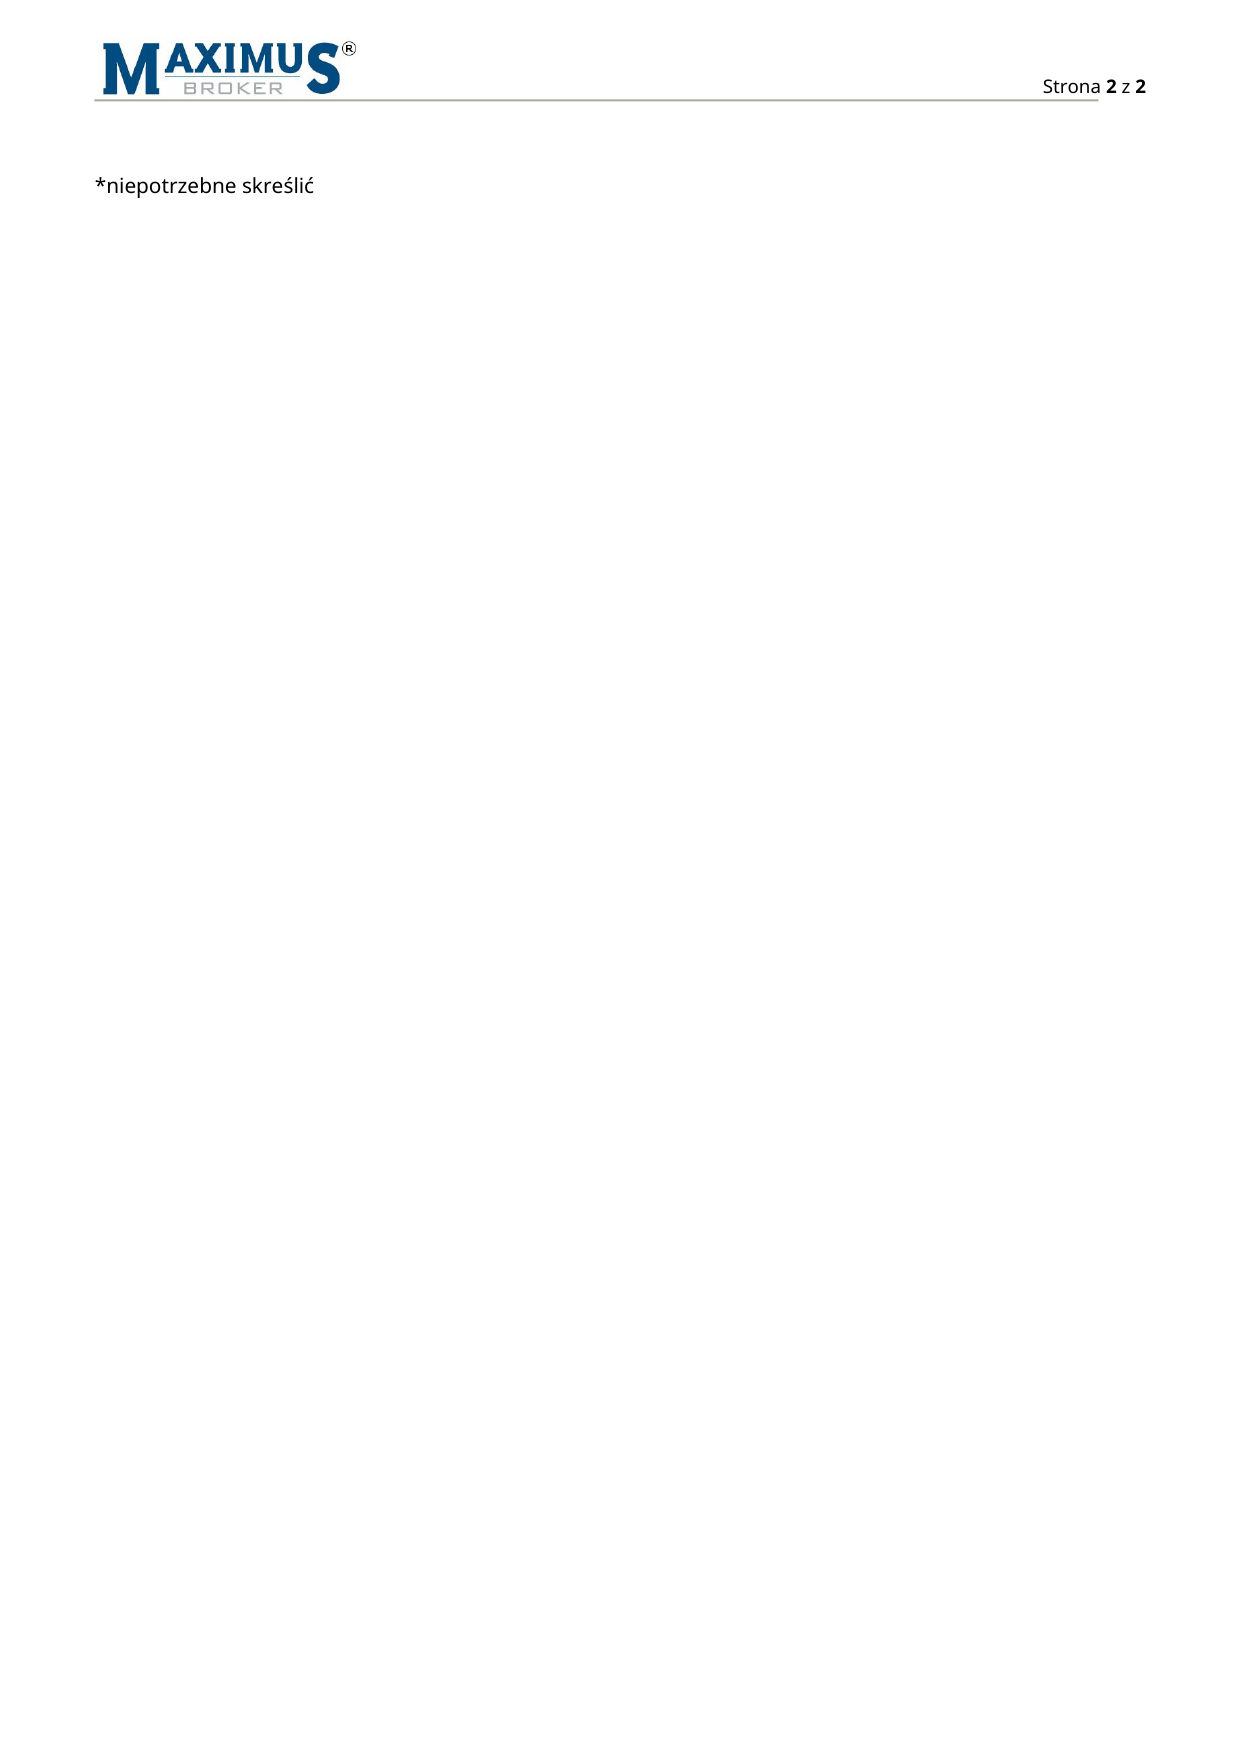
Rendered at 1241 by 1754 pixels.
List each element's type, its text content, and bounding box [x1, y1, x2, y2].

picture [97, 37, 362, 99]
text *niepotrzebne skreślić [94, 172, 1146, 200]
